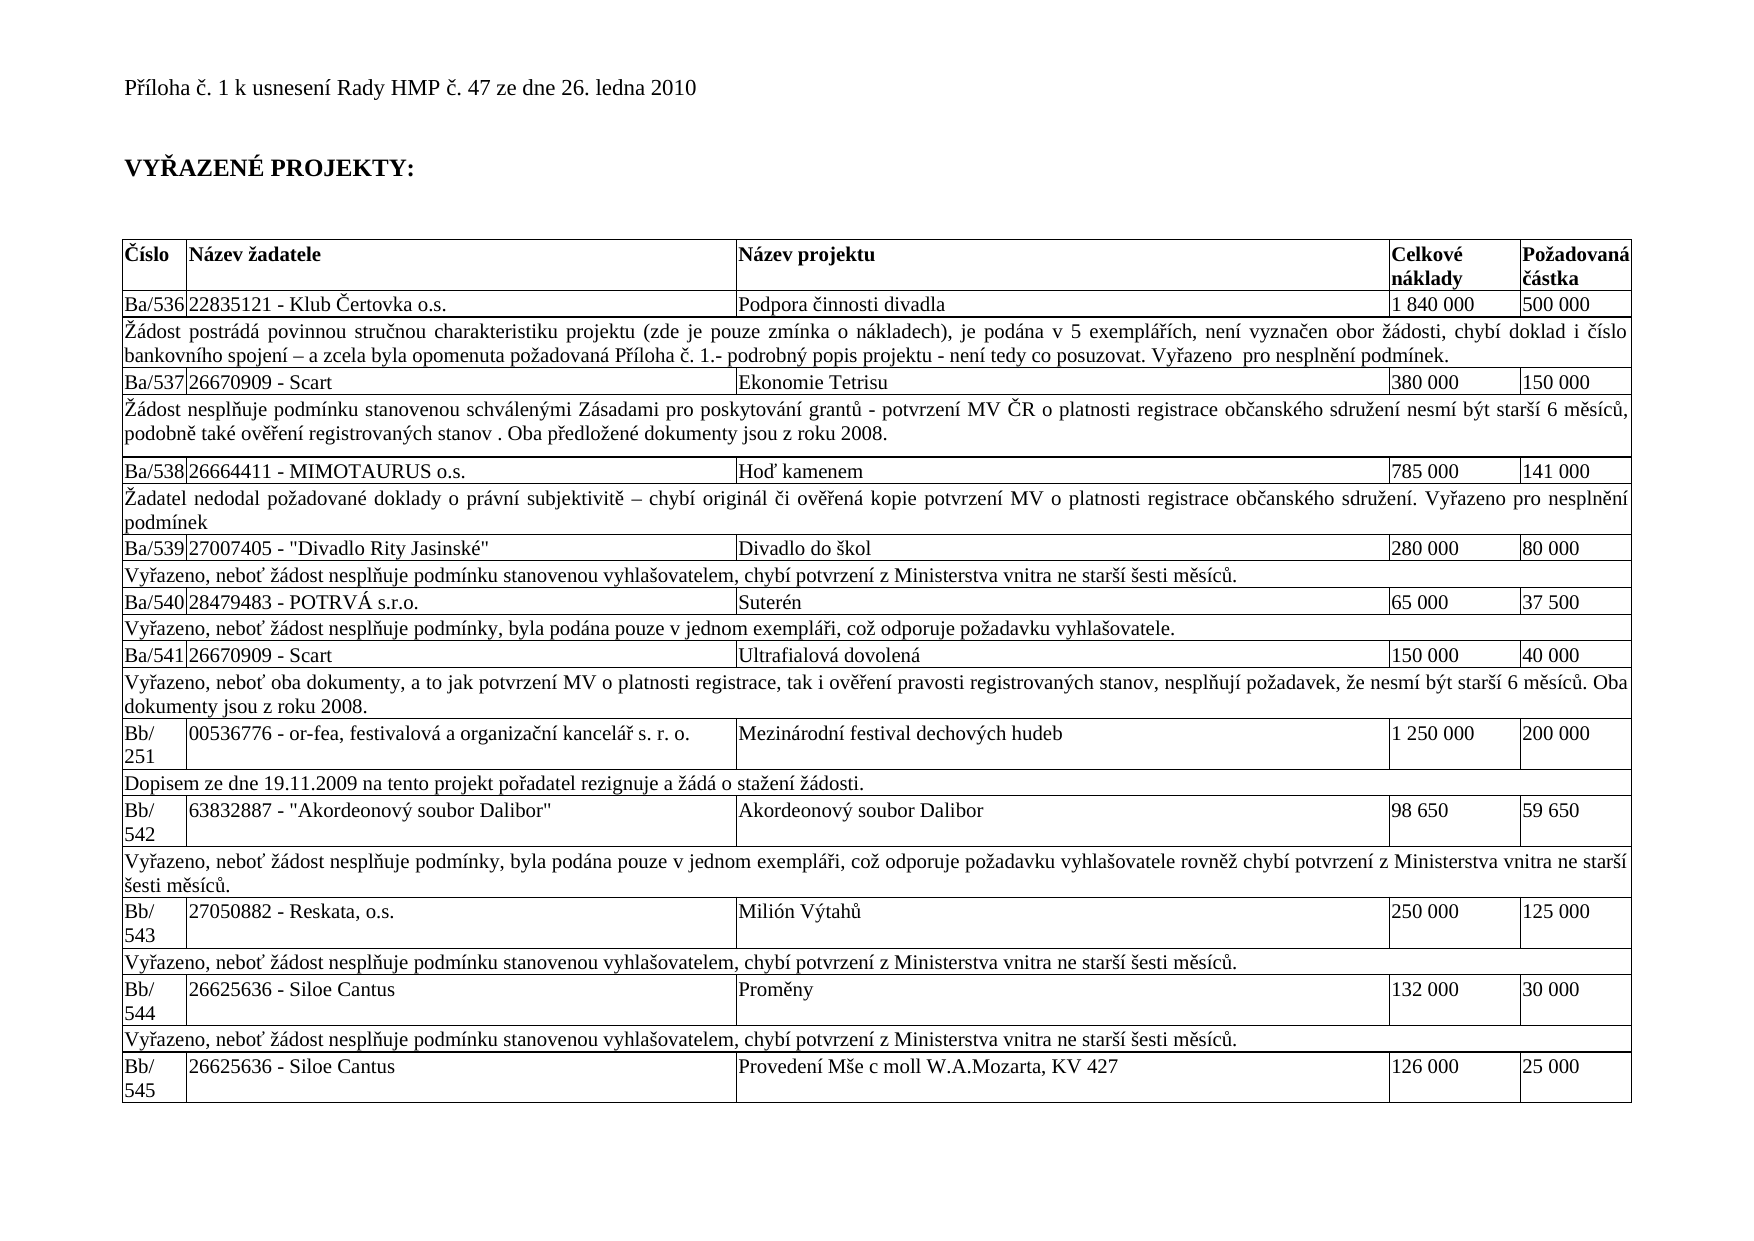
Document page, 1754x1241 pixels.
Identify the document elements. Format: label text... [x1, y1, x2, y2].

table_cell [123, 1026, 1631, 1051]
table_cell 26625636 - Siloe Cantus [187, 975, 736, 1025]
table_cell 26664411 - MIMOTAURUS o.s. [187, 458, 736, 483]
table_cell 40 000 [1521, 641, 1631, 667]
table_cell Vyřazeno, neboť žádost nesplňuje podmínky, byla podána pouze v jednom exempláři, což odporuje požadavku vyhlašovatele rovněž chybí potvrzení z Ministerstva vnitra ne starší šesti měsíců. [123, 847, 1631, 897]
table_cell 25 000 [1521, 1053, 1631, 1102]
table_cell Mezinárodní festival dechových hudeb [737, 719, 1389, 768]
table_header Název žadatele [187, 240, 736, 290]
table_cell Ba/539 [123, 535, 186, 560]
table_cell 98 650 [1390, 796, 1520, 846]
table_cell Ba/537 [123, 368, 186, 394]
table_cell 1 250 000 [1390, 719, 1520, 768]
table_cell 22835121 - Klub Čertovka o.s. [187, 291, 736, 316]
table_cell Divadlo do škol [737, 535, 1389, 560]
table_header Název projektu [737, 240, 1389, 290]
table_cell Ba/538 [123, 458, 186, 483]
table_cell 200 000 [1521, 719, 1631, 768]
table_cell 126 000 [1390, 1053, 1520, 1102]
table_cell 1 840 000 [1390, 291, 1520, 316]
table_cell 26625636 - Siloe Cantus [187, 1053, 736, 1102]
table_cell Milión Výtahů [737, 898, 1389, 947]
table_cell Ba/540 [123, 588, 186, 614]
table_cell 63832887 - "Akordeonový soubor Dalibor" [187, 796, 736, 846]
table_cell Bb/542 [123, 796, 186, 846]
table_cell 500 000 [1521, 291, 1631, 316]
table_cell 27007405 - "Divadlo Rity Jasinské" [187, 535, 736, 560]
table_cell 80 000 [1521, 535, 1631, 560]
table_cell 141 000 [1521, 458, 1631, 483]
table_cell Podpora činnosti divadla [737, 291, 1389, 316]
table_cell 37 500 [1521, 588, 1631, 614]
table_cell Vyřazeno, neboť žádost nesplňuje podmínku stanovenou vyhlašovatelem, chybí potvrzení z Ministerstva vnitra ne starší šesti měsíců. [123, 949, 1631, 974]
table_cell 785 000 [1390, 458, 1520, 483]
table_cell 00536776 - or-fea, festivalová a organizační kancelář s. r. o. [187, 719, 736, 768]
table_cell 132 000 [1390, 975, 1520, 1025]
table_header Číslo [123, 240, 186, 290]
table_cell Ba/536 [123, 291, 186, 316]
table_cell Ekonomie Tetrisu [737, 368, 1389, 394]
table_cell 26670909 - Scart [187, 368, 736, 394]
table_cell 380 000 [1390, 368, 1520, 394]
table_cell Žádost nesplňuje podmínku stanovenou schválenými Zásadami pro poskytování grantů - potvrzení MV ČR o platnosti registrace občanského sdružení nesmí být starší 6 měsíců, podobně také ověření registrovaných stanov . Oba předložené dokumenty jsou z roku 2008. [123, 395, 1631, 456]
table_cell 26670909 - Scart [187, 641, 736, 667]
table_cell Ba/541 [123, 641, 186, 667]
table_cell Bb/543 [123, 898, 186, 947]
table_cell 27050882 - Reskata, o.s. [187, 898, 736, 947]
table_cell Bb/544 [123, 975, 186, 1025]
table_cell Vyřazeno, neboť oba dokumenty, a to jak potvrzení MV o platnosti registrace, tak i ověření pravosti registrovaných stanov, nesplňují požadavek, že nesmí být starší 6 měsíců. Oba dokumenty jsou z roku 2008. [123, 668, 1631, 718]
table_cell Dopisem ze dne 19.11.2009 na tento projekt pořadatel rezignuje a žádá o stažení žádosti. [123, 770, 1631, 795]
table_cell 30 000 [1521, 975, 1631, 1025]
table_cell 65 000 [1390, 588, 1520, 614]
text VYŘAZENÉ PROJEKTY: [124, 153, 1630, 182]
table_cell 59 650 [1521, 796, 1631, 846]
table_cell Vyřazeno, neboť žádost nesplňuje podmínku stanovenou vyhlašovatelem, chybí potvrzení z Ministerstva vnitra ne starší šesti měsíců. [123, 561, 1631, 587]
table_cell 150 000 [1390, 641, 1520, 667]
table_cell Žádost postrádá povinnou stručnou charakteristiku projektu (zde je pouze zmínka o nákladech), je podána v 5 exemplářích, není vyznačen obor žádosti, chybí doklad i číslo bankovního spojení – a zcela byla opomenuta požadovaná Příloha č. 1.- podrobný popis projektu - není tedy co posuzovat. Vyřazeno pro nesplnění podmínek. [123, 318, 1631, 367]
table_cell Ultrafialová dovolená [737, 641, 1389, 667]
table_cell Suterén [737, 588, 1389, 614]
table_cell Vyřazeno, neboť žádost nesplňuje podmínky, byla podána pouze v jednom exempláři, což odporuje požadavku vyhlašovatele. [123, 615, 1631, 640]
table_cell Bb/251 [123, 719, 186, 768]
table_cell Provedení Mše c moll W.A.Mozarta, KV 427 [737, 1053, 1389, 1102]
table_cell 28479483 - POTRVÁ s.r.o. [187, 588, 736, 614]
table_cell Hoď kamenem [737, 458, 1389, 483]
table_cell 280 000 [1390, 535, 1520, 560]
table_cell Bb/545 [123, 1053, 186, 1102]
table_header Celkové náklady [1390, 240, 1520, 290]
table_cell Akordeonový soubor Dalibor [737, 796, 1389, 846]
table_header Požadovaná částka [1521, 240, 1631, 290]
table_cell 125 000 [1521, 898, 1631, 947]
table_cell 150 000 [1521, 368, 1631, 394]
table_cell 250 000 [1390, 898, 1520, 947]
table_cell Proměny [737, 975, 1389, 1025]
table_cell Žadatel nedodal požadované doklady o právní subjektivitě – chybí originál či ověřená kopie potvrzení MV o platnosti registrace občanského sdružení. Vyřazeno pro nesplnění podmínek [123, 484, 1631, 534]
